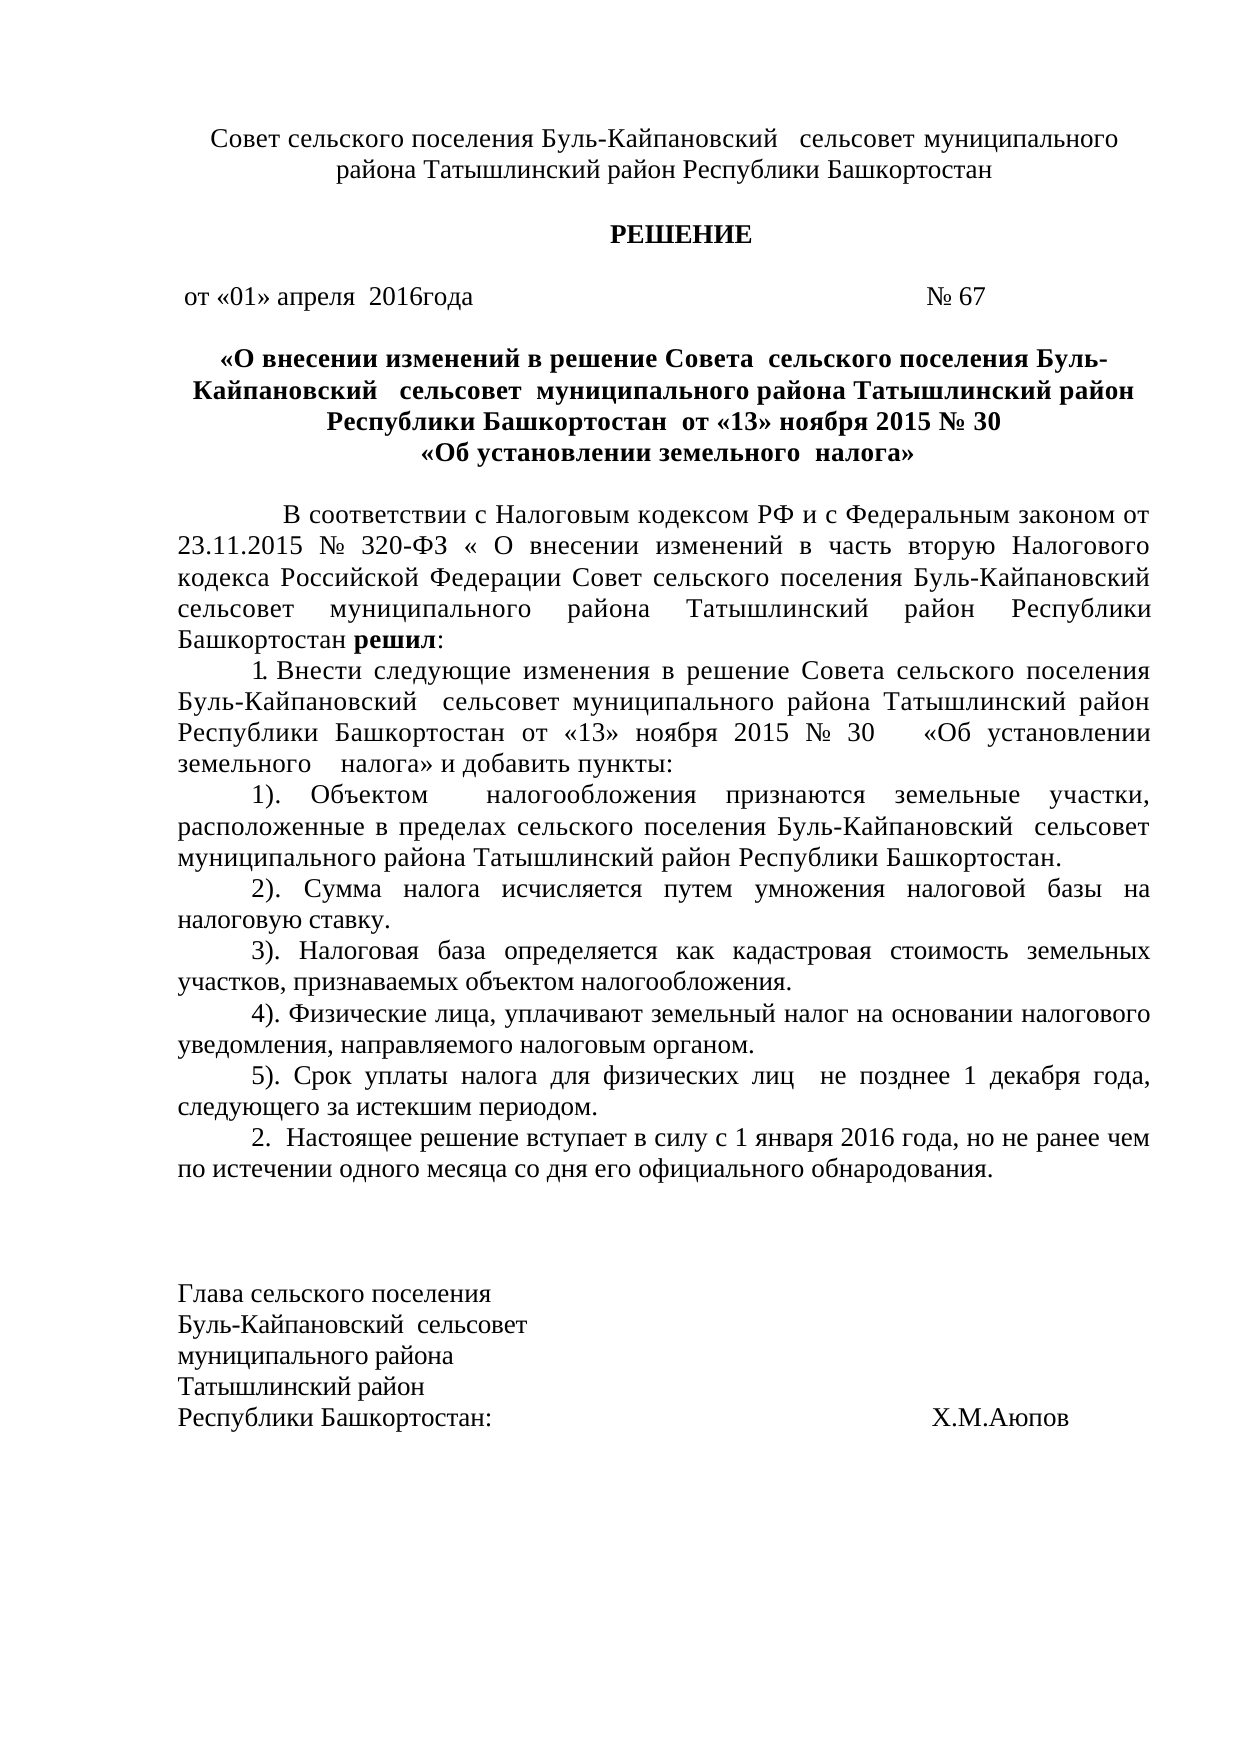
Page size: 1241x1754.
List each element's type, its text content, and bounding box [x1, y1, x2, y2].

text «Об установлении земельного налога» [177, 436, 1152, 467]
text 3). Налоговая база определяется как кадастровая стоимость земельных участков, признаваемых объектом налогообложения. [177, 934, 1152, 997]
text В соответствии с Налоговым кодексом РФ и с Федеральным законом от 23.11.2015 № 320-ФЗ « О внесении изменений в часть вторую Налогового кодекса Российской Федерации Совет сельского поселения Буль-Кайпановский сельсовет муниципального района Татышлинский район Республики Башкортостан решил: [177, 498, 1152, 654]
text муниципального района [177, 1339, 1152, 1370]
text 2. Настоящее решение вступает в силу с 1 января 2016 года, но не ранее чем по истечении одного месяца со дня его официального обнародования. [177, 1121, 1152, 1183]
text 5). Срок уплаты налога для физических лиц не позднее 1 декабря года, следующего за истекшим периодом. [177, 1059, 1152, 1121]
text Глава сельского поселения [177, 1277, 1152, 1308]
text Совет сельского поселения Буль-Кайпановский сельсовет муниципального района Татышлинский район Республики Башкортостан [177, 122, 1152, 184]
text 1. Внести следующие изменения в решение Совета сельского поселения Буль-Кайпановский сельсовет муниципального района Татышлинский район Республики Башкортостан от «13» ноября 2015 № 30 «Об установлении земельного налога» и добавить пункты: [177, 654, 1152, 779]
text от «01» апреля 2016года № 67 [177, 280, 1152, 311]
text Буль-Кайпановский сельсовет [177, 1308, 1152, 1339]
text 1). Объектом налогообложения признаются земельные участки, расположенные в пределах сельского поселения Буль-Кайпановский сельсовет муниципального района Татышлинский район Республики Башкортостан. [177, 779, 1152, 872]
text 4). Физические лица, уплачивают земельный налог на основании налогового уведомления, направляемого налоговым органом. [177, 997, 1152, 1059]
subtitle Татышлинский район [177, 1370, 1152, 1402]
text Республики Башкортостан: Х.М.Аюпов [177, 1402, 1152, 1433]
text «О внесении изменений в решение Совета сельского поселения Буль-Кайпановский сельсовет муниципального района Татышлинский район Республики Башкортостан от «13» ноября 2015 № 30 [177, 343, 1152, 436]
subtitle РЕШЕНИЕ [177, 218, 1152, 249]
text 2). Сумма налога исчисляется путем умножения налоговой базы на налоговую ставку. [177, 872, 1152, 934]
